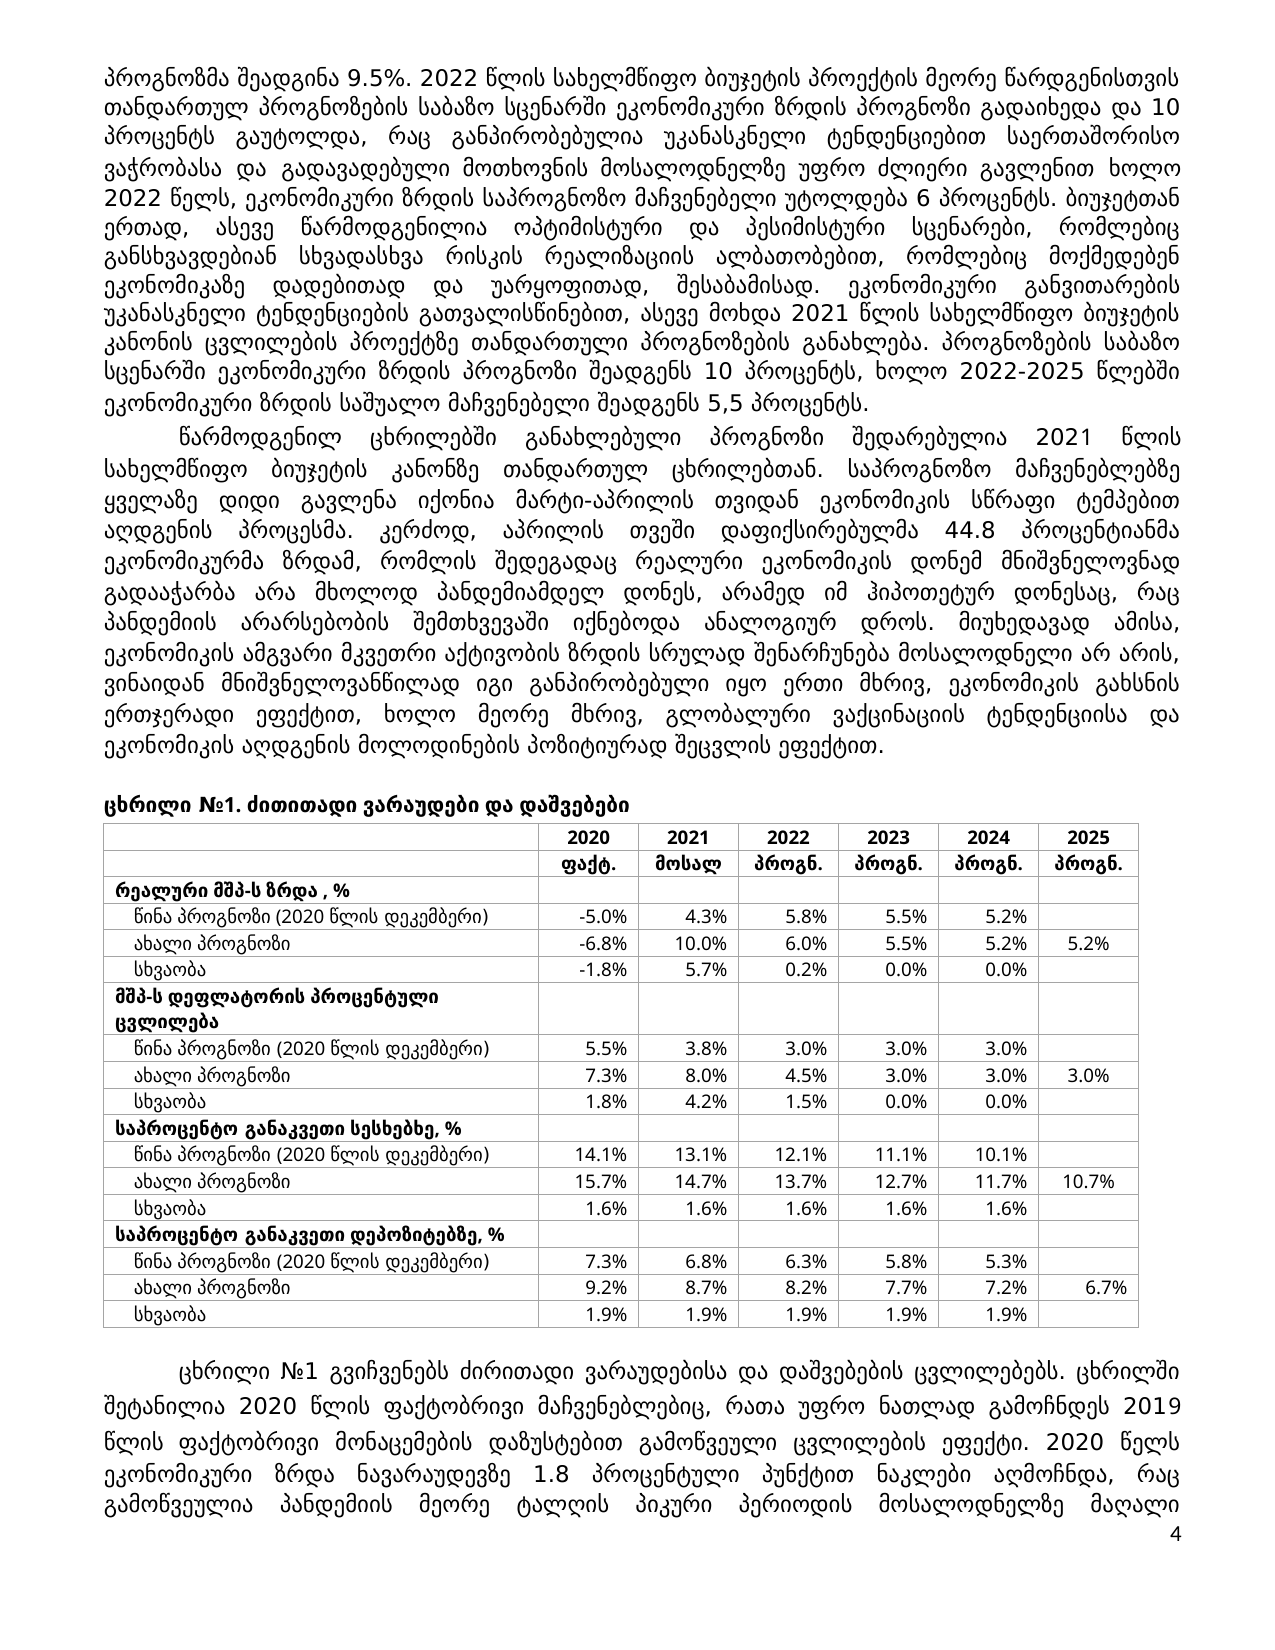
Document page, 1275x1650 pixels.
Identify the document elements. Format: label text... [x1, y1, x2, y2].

table_cell პროგნ. [739, 851, 838, 876]
table_cell [1039, 1195, 1138, 1220]
table_cell სხვაობა [104, 1089, 538, 1114]
table_cell 5.5% [539, 1035, 638, 1061]
table_cell 1.9% [839, 1301, 938, 1327]
table_cell 9.2% [539, 1275, 638, 1300]
table_cell 8.2% [739, 1275, 838, 1300]
table_cell 5.5% [839, 904, 938, 929]
table_cell 3.0% [939, 1035, 1038, 1061]
table_cell საპროცენტო განაკვეთი დეპოზიტებზე, % [104, 1221, 538, 1247]
table_cell სხვაობა [104, 1195, 538, 1220]
text ცხრილი №1. ძითითადი ვარაუდები და დაშვებები [103, 790, 1181, 819]
table_cell [739, 1115, 838, 1141]
table_cell [639, 877, 738, 903]
table_cell 5.8% [739, 904, 838, 929]
table_cell 3.0% [739, 1035, 838, 1061]
table_cell [1039, 877, 1138, 903]
table_cell 14.7% [639, 1168, 738, 1194]
table_cell ახალი პროგნოზი [104, 930, 538, 956]
table_cell 1.5% [739, 1089, 838, 1114]
table_cell 6.3% [739, 1248, 838, 1273]
table_cell 1.8% [539, 1089, 638, 1114]
table_cell [739, 983, 838, 1034]
table_cell 5.2% [1039, 930, 1138, 956]
table_cell 8.0% [639, 1062, 738, 1087]
table_cell [1039, 1221, 1138, 1247]
table_cell 7.3% [539, 1062, 638, 1087]
table_header 2024 [939, 824, 1038, 849]
table_cell ახალი პროგნოზი [104, 1168, 538, 1194]
table_cell 12.7% [839, 1168, 938, 1194]
table_cell 1.9% [539, 1301, 638, 1327]
table_cell 6.8% [639, 1248, 738, 1273]
table_cell 3.0% [839, 1035, 938, 1061]
table_cell 3.0% [939, 1062, 1038, 1087]
table_cell 8.7% [639, 1275, 738, 1300]
table_cell 15.7% [539, 1168, 638, 1194]
table_cell 5.5% [839, 930, 938, 956]
table_cell 13.1% [639, 1142, 738, 1167]
table_cell [1039, 904, 1138, 929]
table_cell [1039, 1035, 1138, 1061]
table_cell [539, 1221, 638, 1247]
table_cell 5.7% [639, 957, 738, 982]
table_cell 10.0% [639, 930, 738, 956]
table_cell ახალი პროგნოზი [104, 1275, 538, 1300]
table_cell -5.0% [539, 904, 638, 929]
table_cell 1.6% [739, 1195, 838, 1220]
table_cell [1039, 1301, 1138, 1327]
table_cell 7.7% [839, 1275, 938, 1300]
table_cell 7.3% [539, 1248, 638, 1273]
table_cell [639, 1115, 738, 1141]
table_cell 5.2% [939, 904, 1038, 929]
table_cell [939, 877, 1038, 903]
table_cell [1039, 1089, 1138, 1114]
table_cell 5.2% [939, 930, 1038, 956]
table_cell 11.1% [839, 1142, 938, 1167]
table_cell პროგნ. [939, 851, 1038, 876]
table_cell 10.1% [939, 1142, 1038, 1167]
table_cell 3.0% [1039, 1062, 1138, 1087]
table_cell [539, 877, 638, 903]
table_header 2025 [1039, 824, 1138, 849]
table_cell 1.9% [639, 1301, 738, 1327]
table_cell [739, 877, 838, 903]
table_cell 3.8% [639, 1035, 738, 1061]
table_cell [639, 1221, 738, 1247]
table_cell [1039, 1142, 1138, 1167]
table_cell 1.6% [539, 1195, 638, 1220]
table_cell 5.3% [939, 1248, 1038, 1273]
table_cell [1039, 1248, 1138, 1273]
table_cell [1039, 983, 1138, 1034]
table_cell [939, 1221, 1038, 1247]
table_cell 3.0% [839, 1062, 938, 1087]
table_header 2021 [639, 824, 738, 849]
table_cell მოსალ [639, 851, 738, 876]
table_cell 4.2% [639, 1089, 738, 1114]
table_cell 0.0% [939, 957, 1038, 982]
table_cell [939, 983, 1038, 1034]
table_cell პროგნ. [1039, 851, 1138, 876]
table_cell [839, 877, 938, 903]
table_cell [1039, 1115, 1138, 1141]
table_cell ახალი პროგნოზი [104, 1062, 538, 1087]
table_cell 4.5% [739, 1062, 838, 1087]
table_cell საპროცენტო განაკვეთი სესხებხე, % [104, 1115, 538, 1141]
table_cell წინა პროგნოზი (2020 წლის დეკემბერი) [104, 1035, 538, 1061]
table_cell 6.0% [739, 930, 838, 956]
table_cell 0.0% [839, 957, 938, 982]
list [103, 66, 1181, 418]
table_cell 11.7% [939, 1168, 1038, 1194]
table_cell 14.1% [539, 1142, 638, 1167]
table_cell [639, 983, 738, 1034]
table_cell 4.3% [639, 904, 738, 929]
table_cell [839, 1115, 938, 1141]
table_cell წინა პროგნოზი (2020 წლის დეკემბერი) [104, 1248, 538, 1273]
table_cell 1.9% [739, 1301, 838, 1327]
table_cell [104, 851, 538, 876]
table_cell [939, 1115, 1038, 1141]
table_cell მშპ-ს დეფლატორის პროცენტული ცვლილება [104, 983, 538, 1034]
table_cell -1.8% [539, 957, 638, 982]
table_cell 12.1% [739, 1142, 838, 1167]
table_cell 7.2% [939, 1275, 1038, 1300]
table_cell რეალური მშპ-ს ზრდა , % [104, 877, 538, 903]
table_header 2023 [839, 824, 938, 849]
table_cell წინა პროგნოზი (2020 წლის დეკემბერი) [104, 1142, 538, 1167]
table_cell [539, 983, 638, 1034]
table_cell [539, 1115, 638, 1141]
table_cell 5.8% [839, 1248, 938, 1273]
table_cell 10.7% [1039, 1168, 1138, 1194]
table_cell 13.7% [739, 1168, 838, 1194]
table_cell 1.6% [939, 1195, 1038, 1220]
table_cell [1039, 957, 1138, 982]
table_cell 0.0% [839, 1089, 938, 1114]
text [103, 1358, 1181, 1518]
table_cell 1.9% [939, 1301, 1038, 1327]
table_header 2020 [539, 824, 638, 849]
table_cell [839, 983, 938, 1034]
text წარმოდგენილ ცხრილებში განახლებული პროგნოზი შედარებულია 2021 წლის სახელმწიფო ბიუჯეტის კანონზე თანდართულ ცხრილებთან. საპროგნოზო მაჩვენებლებზე ყველაზე დიდი გავლენა იქონია მარტი-აპრილის თვიდან ეკონომიკის სწრაფი ტემპებით აღდგენის პროცესმა. კერძოდ, აპრილის თვეში დაფიქსირებულმა 44.8 პროცენტიანმა ეკონომიკურმა ზრდამ, რომლის შედეგადაც რეალური ეკონომიკის დონემ მნიშვნელოვნად გადააჭარბა არა მხოლოდ პანდემიამდელ დონეს, არამედ იმ ჰიპოთეტურ დონესაც, რაც პანდემიის არარსებობის შემთხვევაში იქნებოდა ანალოგიურ დროს. მიუხედავად ამისა, ეკონომიკის ამგვარი მკვეთრი აქტივობის ზრდის სრულად შენარჩუნება მოსალოდნელი არ არის, ვინაიდან მნიშვნელოვანწილად იგი განპირობებული იყო ერთი მხრივ, ეკონომიკის გახსნის ერთჯერადი ეფექტით, ხოლო მეორე მხრივ, გლობალური ვაქცინაციის ტენდენციისა და ეკონომიკის აღდგენის მოლოდინების პოზიტიურად შეცვლის ეფექტით. [103, 421, 1181, 758]
table_cell ფაქტ. [539, 851, 638, 876]
table_cell წინა პროგნოზი (2020 წლის დეკემბერი) [104, 904, 538, 929]
table_cell სხვაობა [104, 1301, 538, 1327]
table_cell 0.2% [739, 957, 838, 982]
table_header 2022 [739, 824, 838, 849]
table_cell 0.0% [939, 1089, 1038, 1114]
table_header [104, 824, 538, 849]
table_cell სხვაობა [104, 957, 538, 982]
table_cell -6.8% [539, 930, 638, 956]
table_cell პროგნ. [839, 851, 938, 876]
table_cell [739, 1221, 838, 1247]
table_cell [839, 1221, 938, 1247]
table_cell 6.7% [1039, 1275, 1138, 1300]
table_cell 1.6% [839, 1195, 938, 1220]
table_cell 1.6% [639, 1195, 738, 1220]
